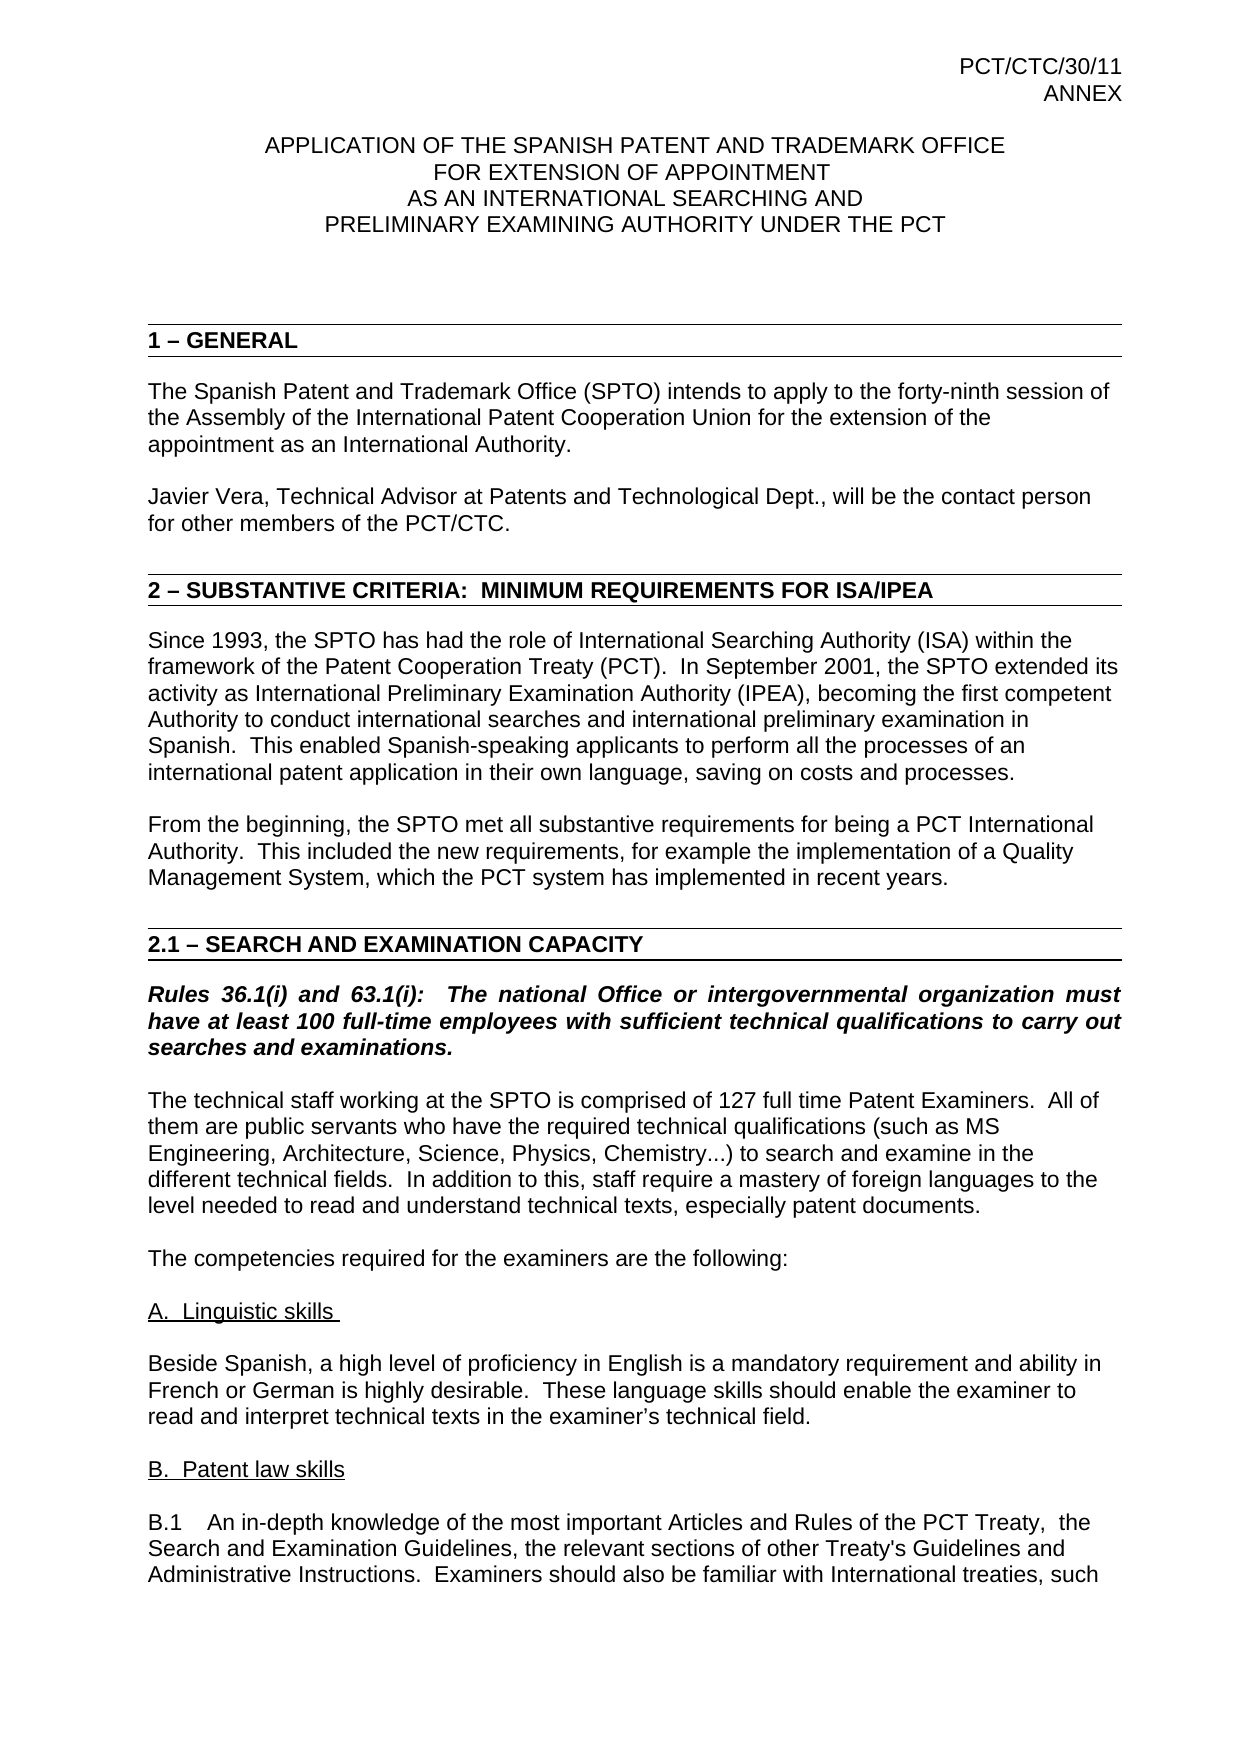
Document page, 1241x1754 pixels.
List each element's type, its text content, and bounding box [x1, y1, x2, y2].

text The technical staff working at the SPTO is comprised of 127 full time Patent Examiners. All of them are public servants who have the required technical qualifications (such as MS Engineering, Architecture, Science, Physics, Chemistry...) to search and examine in the different technical fields. In addition to this, staff require a mastery of foreign languages to the level needed to read and understand technical texts, especially patent documents. [148, 1087, 1122, 1218]
text Since 1993, the SPTO has had the role of International Searching Authority (ISA) within the framework of the Patent Cooperation Treaty (PCT). In September 2001, the SPTO extended its activity as International Preliminary Examination Authority (IPEA), becoming the first competent Authority to conduct international searches and international preliminary examination in Spanish. This enabled Spanish-speaking applicants to perform all the processes of an international patent application in their own language, saving on costs and processes. [148, 627, 1122, 785]
subtitle 1 – General [148, 325, 1122, 356]
text Beside Spanish, a high level of proficiency in English is a mandatory requirement and ability in French or German is highly desirable. These language skills should enable the examiner to read and interpret technical texts in the examiner’s technical field. [148, 1350, 1122, 1429]
text A. Linguistic skills [148, 1298, 1122, 1324]
text Rules 36.1(i) and 63.1(i): The national Office or intergovernmental organization must have at least 100 full-time employees with sufficient technical qualifications to carry out searches and examinations. [148, 981, 1122, 1060]
subtitle 2.1 – Search and Examination Capacity [148, 929, 1122, 959]
list Application of the Spanish Patent and Trademark Office for Extension of Appointment as an International Searching and Preliminary Examining Authority Under the PCT [148, 132, 1122, 238]
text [148, 1508, 1122, 1587]
text B. Patent law skills [148, 1456, 1122, 1482]
subtitle 2 – Substantive Criteria: Minimum Requirements for ISA/IPEA [148, 575, 1122, 605]
text The Spanish Patent and Trademark Office (SPTO) intends to apply to the forty-ninth session of the Assembly of the International Patent Cooperation Union for the extension of the appointment as an International Authority. [148, 378, 1122, 457]
text Javier Vera, Technical Advisor at Patents and Technological Dept., will be the contact person for other members of the PCT/CTC. [148, 483, 1122, 536]
text The competencies required for the examiners are the following: [148, 1245, 1122, 1271]
text From the beginning, the SPTO met all substantive requirements for being a PCT International Authority. This included the new requirements, for example the implementation of a Quality Management System, which the PCT system has implemented in recent years. [148, 811, 1122, 890]
